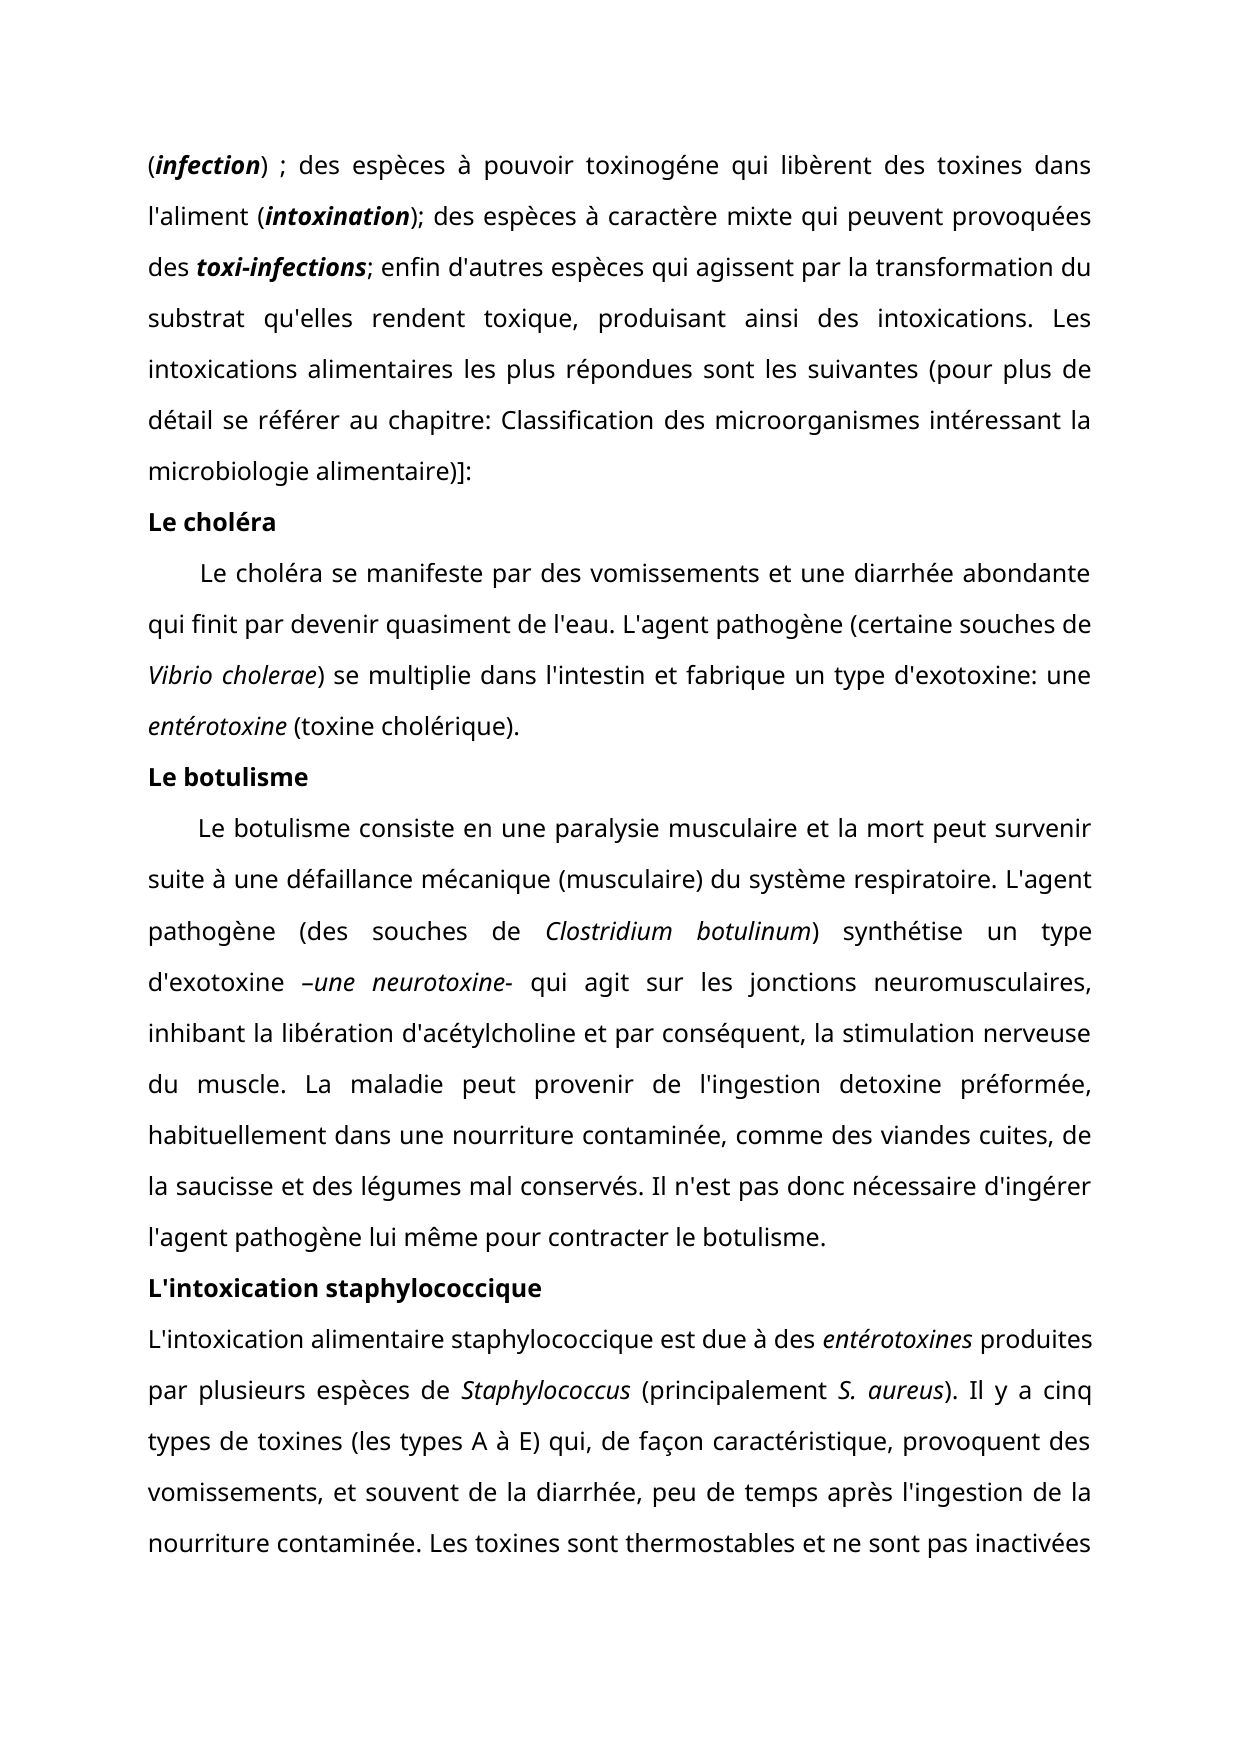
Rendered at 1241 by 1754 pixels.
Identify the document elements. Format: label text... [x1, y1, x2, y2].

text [148, 1322, 1093, 1560]
text Le botulisme [148, 760, 1093, 794]
text Le choléra se manifeste par des vomissements et une diarrhée abondante qui finit par devenir quasiment de l'eau. L'agent pathogène (certaine souches de Vibrio cholerae) se multiplie dans l'intestin et fabrique un type d'exotoxine: une entérotoxine (toxine cholérique). [148, 556, 1093, 743]
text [148, 148, 1093, 488]
text Le botulisme consiste en une paralysie musculaire et la mort peut survenir suite à une défaillance mécanique (musculaire) du système respiratoire. L'agent pathogène (des souches de Clostridium botulinum) synthétise un type d'exotoxine –une neurotoxine- qui agit sur les jonctions neuromusculaires, inhibant la libération d'acétylcholine et par conséquent, la stimulation nerveuse du muscle. La maladie peut provenir de l'ingestion detoxine préformée, habituellement dans une nourriture contaminée, comme des viandes cuites, de la saucisse et des légumes mal conservés. Il n'est pas donc nécessaire d'ingérer l'agent pathogène lui même pour contracter le botulisme. [148, 811, 1093, 1253]
text L'intoxication staphylococcique [148, 1271, 1093, 1304]
text Le choléra [148, 505, 1093, 539]
